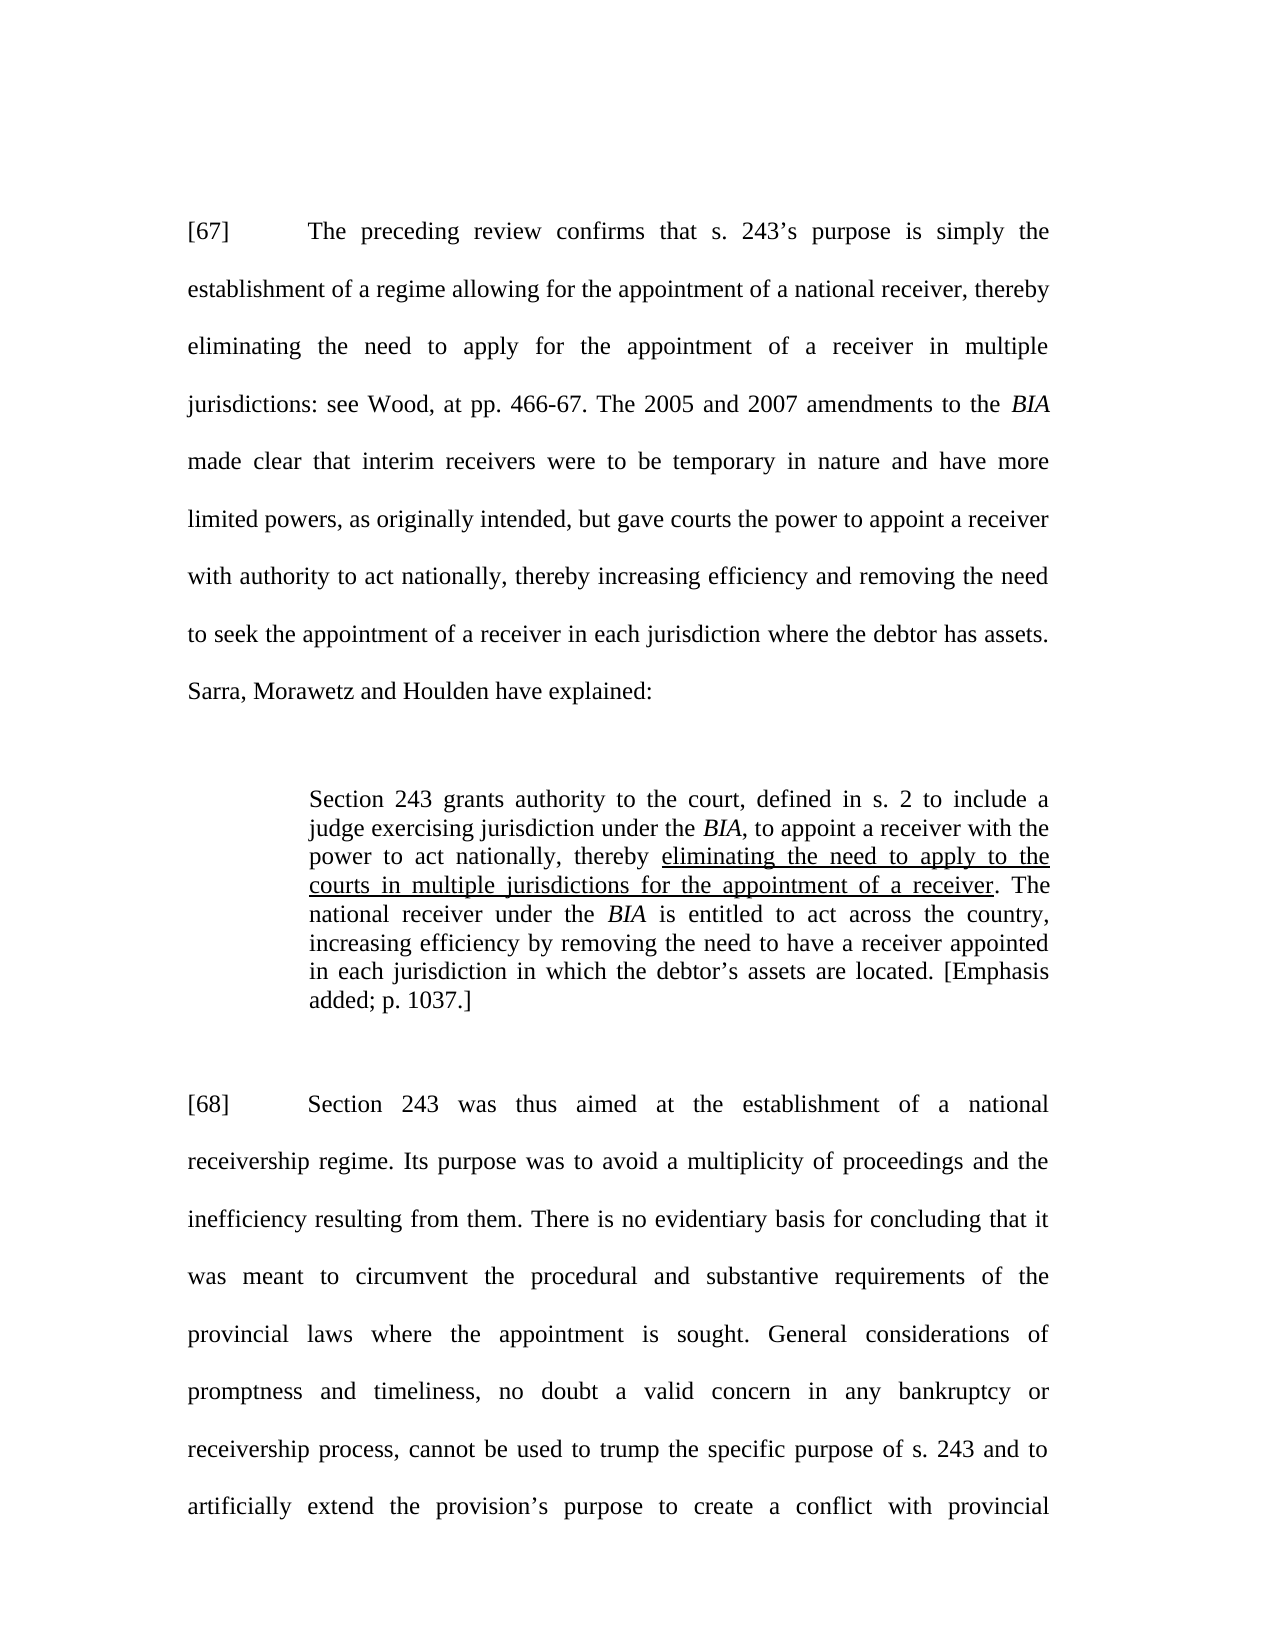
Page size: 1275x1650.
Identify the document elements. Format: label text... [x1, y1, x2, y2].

text Section 243 grants authority to the court, defined in s. 2 to include a judge exercising jurisdiction under the BIA, to appoint a receiver with the power to act nationally, thereby eliminating the need to apply to the courts in multiple jurisdictions for the appointment of a receiver. The national receiver under the BIA is entitled to act across the country, increasing efficiency by removing the need to have a receiver appointed in each jurisdiction in which the debtor’s assets are located. [Emphasis added; p. 1037.] [309, 784, 1050, 1014]
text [187, 1089, 1050, 1520]
text The preceding review confirms that s. 243’s purpose is simply the establishment of a regime allowing for the appointment of a national receiver, thereby eliminating the need to apply for the appointment of a receiver in multiple jurisdictions: see Wood, at pp. 466-67. The 2005 and 2007 amendments to the BIA made clear that interim receivers were to be temporary in nature and have more limited powers, as originally intended, but gave courts the power to appoint a receiver with authority to act nationally, thereby increasing efficiency and removing the need to seek the appointment of a receiver in each jurisdiction where the debtor has assets. Sarra, Morawetz and Houlden have explained: [187, 216, 1050, 705]
